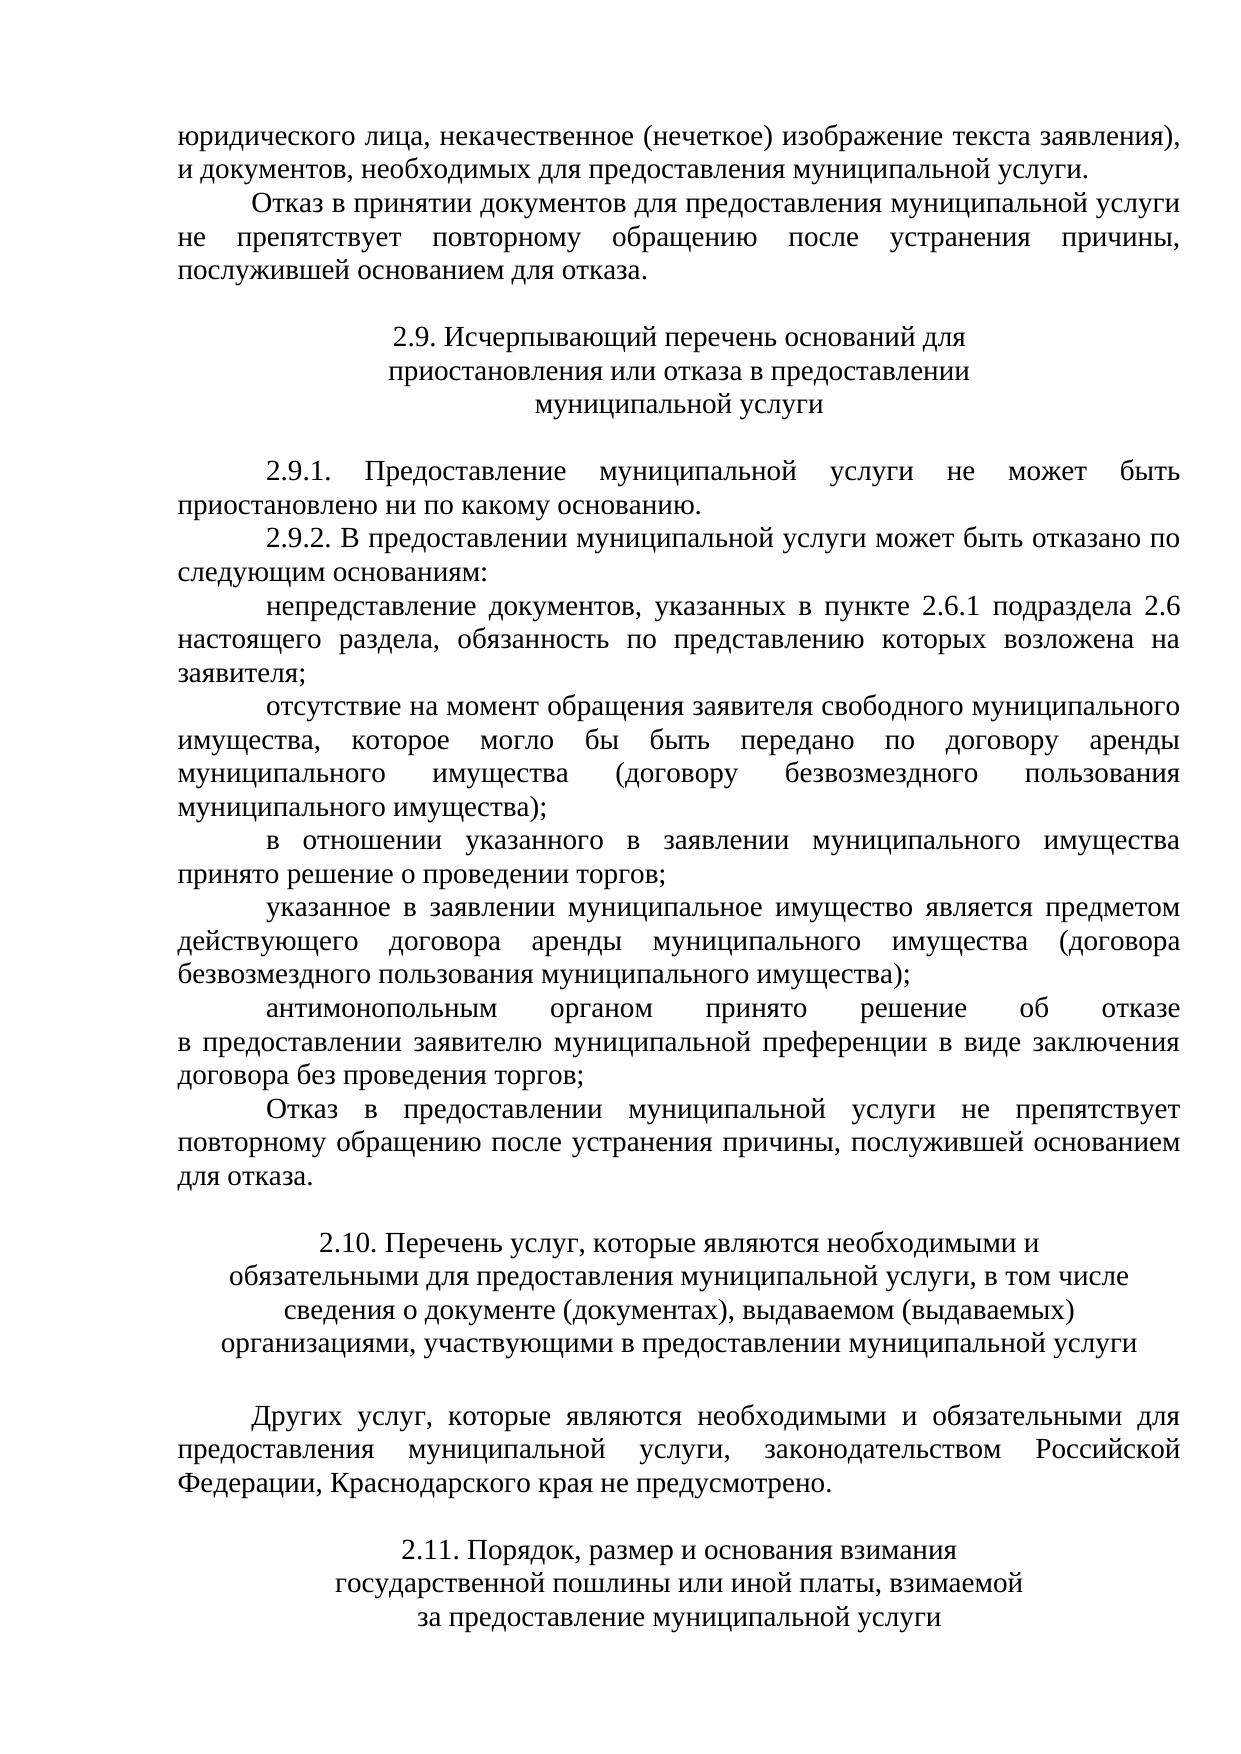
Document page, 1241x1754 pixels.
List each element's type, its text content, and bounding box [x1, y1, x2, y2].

text Других услуг, которые являются необходимыми и обязательными для предоставления муниципальной услуги, законодательством Российской Федерации, Краснодарского края не предусмотрено. [177, 1398, 1181, 1498]
text обязательными для предоставления муниципальной услуги, в том числе сведения о документе (документах), выдаваемом (выдаваемых) [177, 1258, 1181, 1326]
text 2.11. Порядок, размер и основания взимания [177, 1532, 1181, 1565]
text указанное в заявлении муниципальное имущество является предметом действующего договора аренды муниципального имущества (договора безвозмездного пользования муниципального имущества); [177, 889, 1181, 990]
text 2.9.1. Предоставление муниципальной услуги не может быть приостановлено ни по какому основанию. [177, 453, 1181, 521]
text организациями, участвующими в предоставлении муниципальной услуги [177, 1326, 1181, 1359]
text отсутствие на момент обращения заявителя свободного муниципального имущества, которое могло бы быть передано по договору аренды муниципального имущества (договору безвозмездного пользования муниципального имущества); [177, 688, 1181, 822]
text Отказ в предоставлении муниципальной услуги не препятствует повторному обращению после устранения причины, послужившей основанием для отказа. [177, 1091, 1181, 1191]
text в отношении указанного в заявлении муниципального имущества принято решение о проведении торгов; [177, 822, 1181, 889]
text непредставление документов, указанных в пункте 2.6.1 подраздела 2.6 настоящего раздела, обязанность по представлению которых возложена на заявителя; [177, 588, 1181, 688]
text приостановления или отказа в предоставлении [177, 353, 1181, 386]
text за предоставление муниципальной услуги [177, 1599, 1181, 1632]
text 2.9. Исчерпывающий перечень оснований для [177, 319, 1181, 353]
text государственной пошлины или иной платы, взимаемой [177, 1565, 1181, 1599]
text Отказ в принятии документов для предоставления муниципальной услуги не препятствует повторному обращению после устранения причины, послужившей основанием для отказа. [177, 185, 1181, 286]
text 2.10. Перечень услуг, которые являются необходимыми и [177, 1225, 1181, 1258]
text антимонопольным органом принято решение об отказе в предоставлении заявителю муниципальной преференции в виде заключения договора без проведения торгов; [177, 990, 1181, 1091]
text муниципальной услуги [177, 386, 1181, 420]
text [177, 118, 1181, 185]
text 2.9.2. В предоставлении муниципальной услуги может быть отказано по следующим основаниям: [177, 521, 1181, 588]
